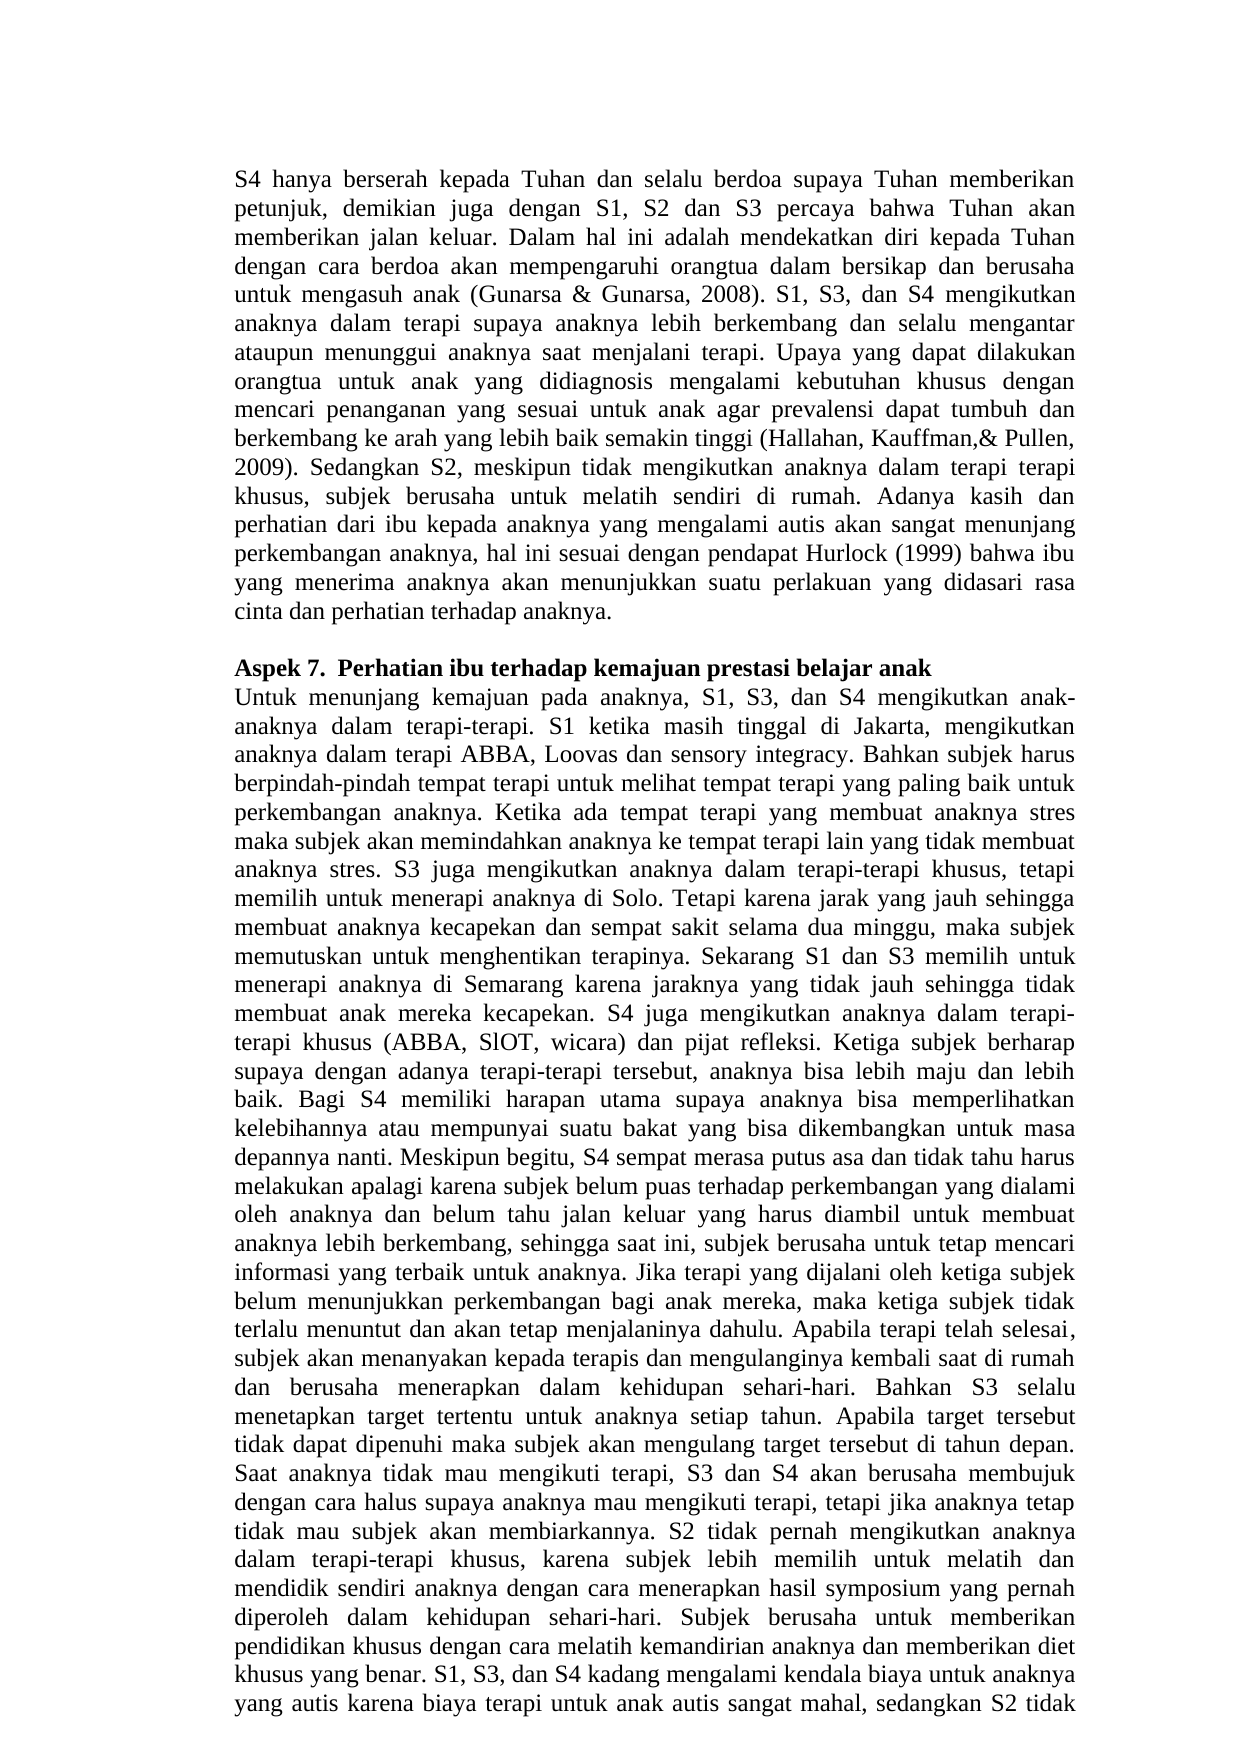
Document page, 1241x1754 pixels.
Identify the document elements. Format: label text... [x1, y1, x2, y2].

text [234, 682, 1076, 1717]
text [234, 164, 1076, 624]
text Aspek 7. Perhatian ibu terhadap kemajuan prestasi belajar anak [234, 653, 1076, 682]
